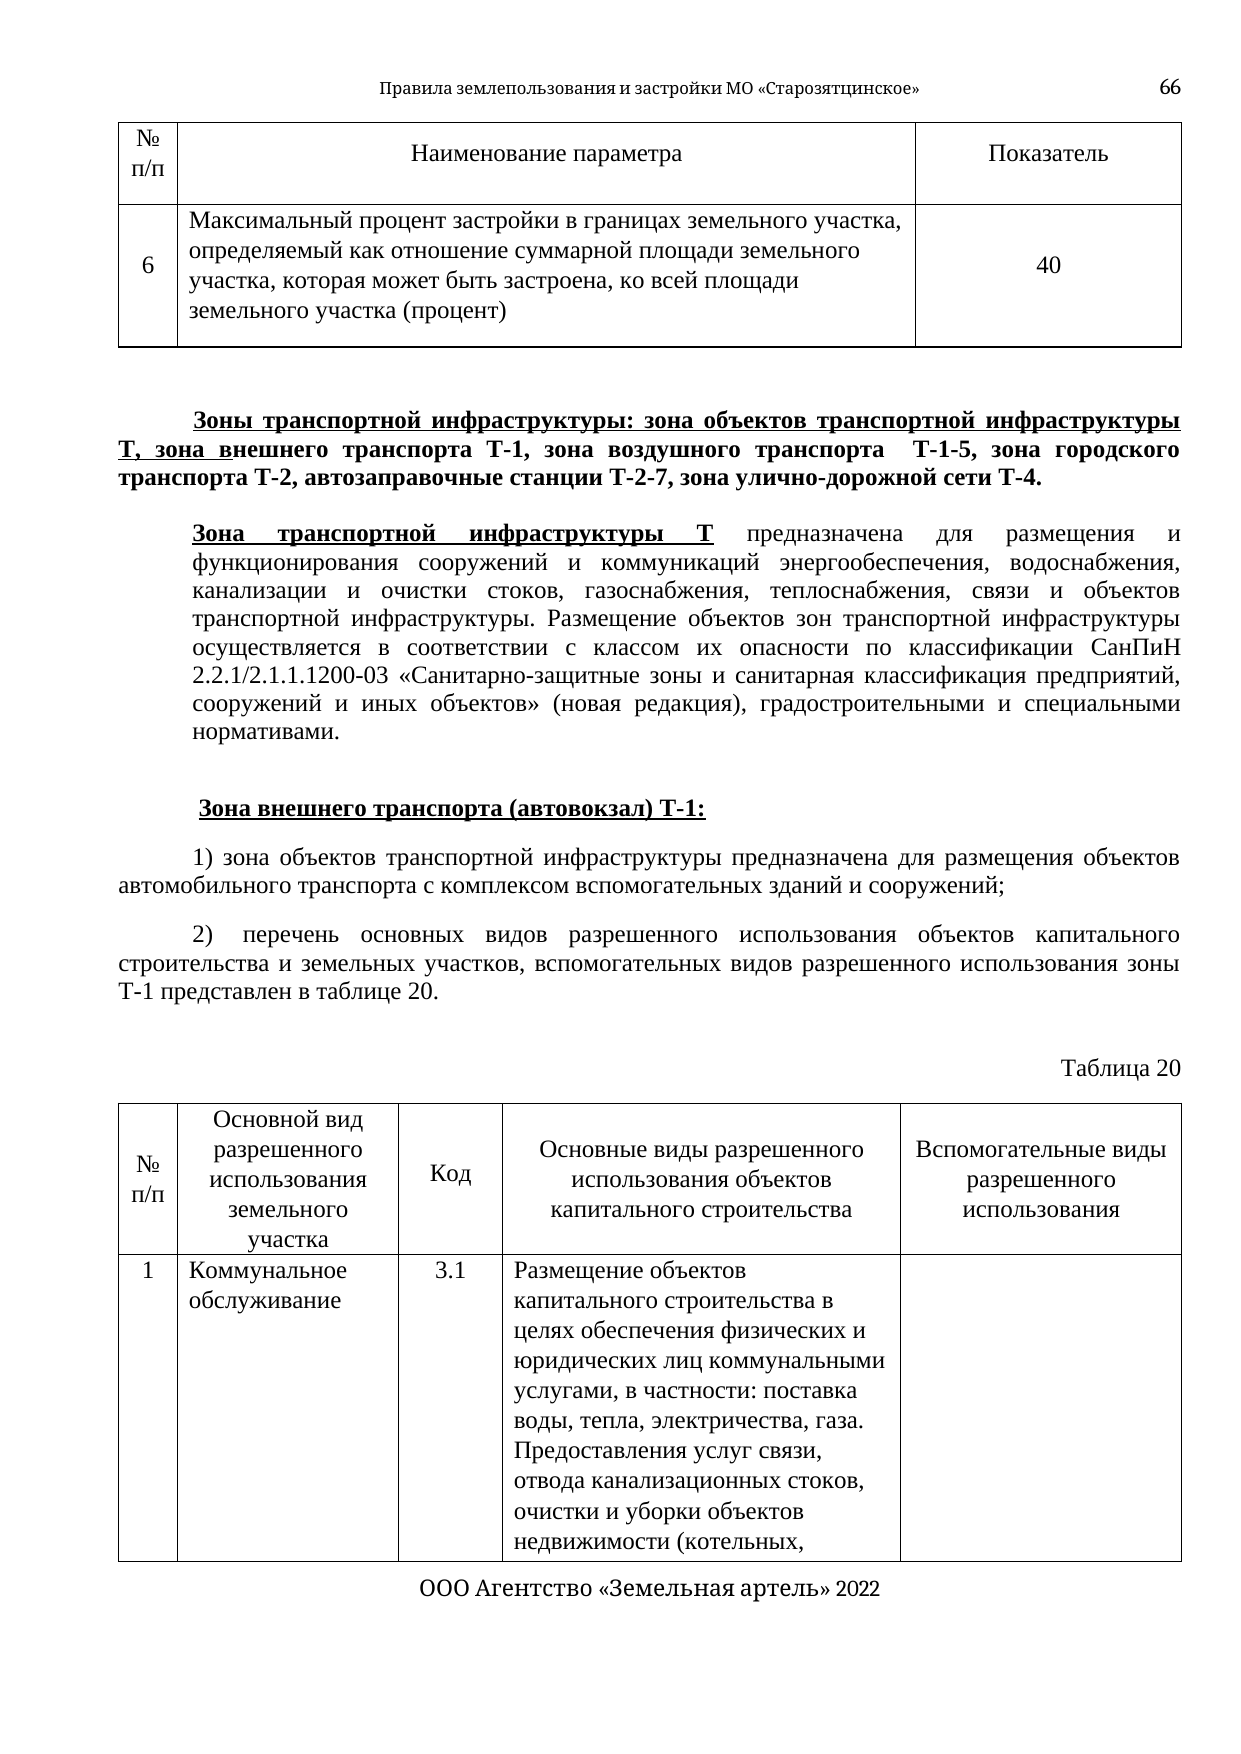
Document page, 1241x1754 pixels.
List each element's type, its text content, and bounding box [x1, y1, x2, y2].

table_header Наименование параметра [178, 123, 915, 204]
table_cell Коммунальное обслуживание [178, 1255, 398, 1561]
table_header Основной вид разрешенного использования земельного участка [178, 1104, 398, 1254]
table_cell 40 [916, 205, 1181, 346]
text Таблица 20 [407, 1054, 1181, 1082]
text Зона транспортной инфраструктуры Т предназначена для размещения и функционирования сооружений и коммуникаций энергообеспечения, водоснабжения, канализации и очистки стоков, газоснабжения, теплоснабжения, связи и объектов транспортной инфраструктуры. Размещение объектов зон транспортной инфраструктуры осуществляется в соответствии с классом их опасности по классификации СанПиН 2.2.1/2.1.1.1200-03 «Санитарно-защитные зоны и санитарная классификация предприятий, сооружений и иных объектов» (новая редакция), градостроительными и специальными нормативами. [192, 519, 1181, 745]
table_header № п/п [119, 123, 177, 204]
table_cell 6 [119, 205, 177, 346]
table_header Код [399, 1104, 502, 1254]
table_cell 1 [119, 1255, 177, 1561]
table_header Основные виды разрешенного использования объектов капитального строительства [503, 1104, 900, 1254]
table_cell Максимальный процент застройки в границах земельного участка, определяемый как отношение суммарной площади земельного участка, которая может быть застроена, ко всей площади земельного участка (процент) [178, 205, 915, 346]
table_cell [901, 1255, 1181, 1561]
text Зона внешнего транспорта (автовокзал) Т-1: [118, 794, 1181, 822]
table_header № п/п [119, 1104, 177, 1254]
table_cell 3.1 [399, 1255, 502, 1561]
list перечень основных видов разрешенного использования объектов капитального строительства и земельных участков, вспомогательных видов разрешенного использования зоны Т-1 представлен в таблице 20. [118, 920, 1181, 1005]
text 1) зона объектов транспортной инфраструктуры предназначена для размещения объектов автомобильного транспорта с комплексом вспомогательных зданий и сооружений; [118, 843, 1181, 899]
table_header Вспомогательные виды разрешенного использования [901, 1104, 1181, 1254]
table_header Показатель [916, 123, 1181, 204]
text Зоны транспортной инфраструктуры: зона объектов транспортной инфраструктуры Т, зона внешнего транспорта Т-1, зона воздушного транспорта Т-1-5, зона городского транспорта Т-2, автозаправочные станции Т-2-7, зона улично-дорожной сети Т-4. [118, 405, 1181, 491]
